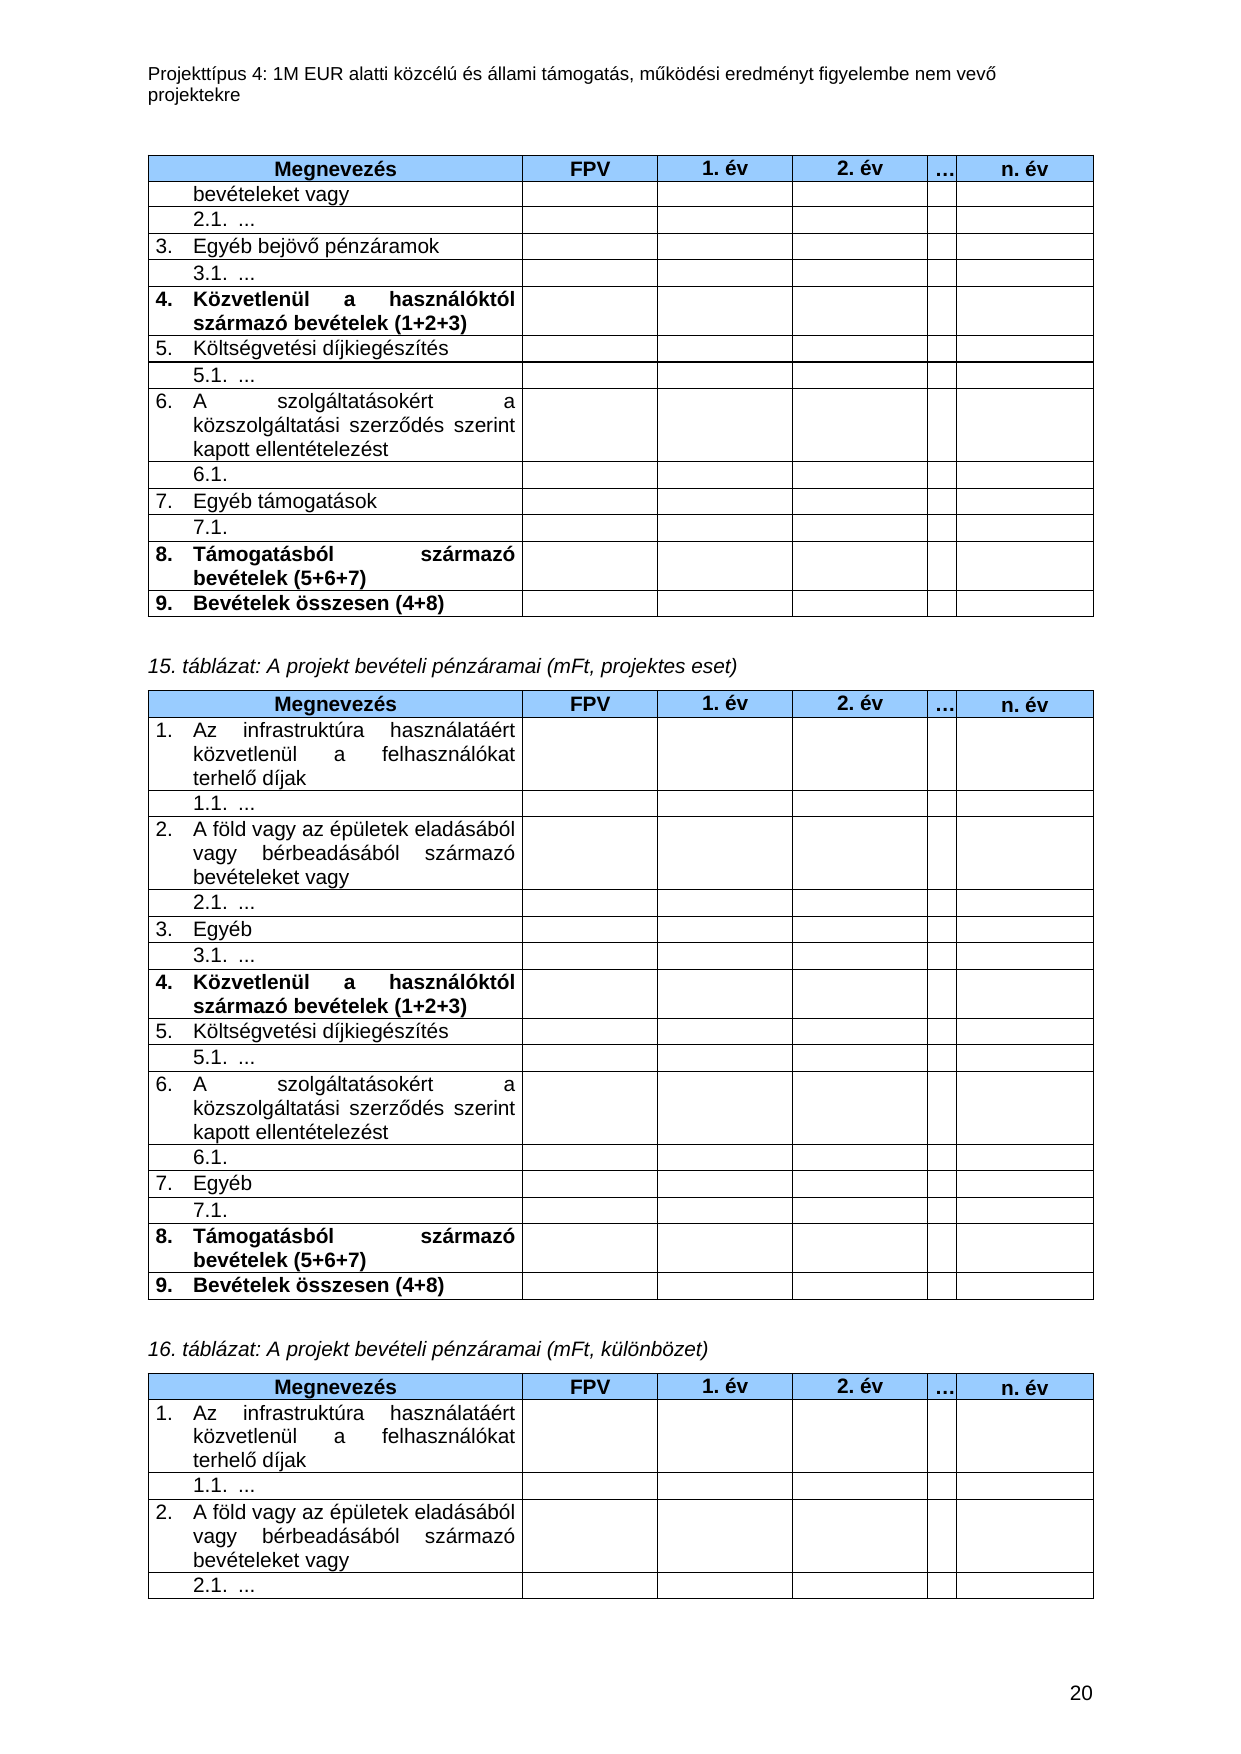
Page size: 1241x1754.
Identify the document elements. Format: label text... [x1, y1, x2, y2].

table_cell [928, 336, 956, 361]
table_cell [658, 1400, 792, 1472]
table_cell [928, 718, 956, 789]
table_cell [957, 207, 1093, 233]
table_cell [523, 943, 657, 969]
table_cell [793, 1400, 927, 1472]
table_cell [793, 970, 927, 1018]
table_header … [928, 691, 956, 717]
table_cell [957, 718, 1093, 789]
table_cell [928, 917, 956, 942]
table_header 1. év [658, 691, 792, 717]
table_cell [957, 515, 1093, 541]
table_header 2. év [793, 691, 927, 717]
table_cell [957, 1400, 1093, 1472]
table_cell [658, 1500, 792, 1572]
table_cell [793, 1473, 927, 1499]
table_cell [793, 462, 927, 487]
table_cell [957, 260, 1093, 286]
table_cell [149, 515, 522, 541]
table_cell [523, 1473, 657, 1499]
table_cell [957, 1273, 1093, 1299]
table_cell [957, 943, 1093, 969]
table_cell [793, 791, 927, 816]
table_cell [658, 260, 792, 286]
table_cell [957, 336, 1093, 361]
table_cell [957, 462, 1093, 487]
table_cell [523, 1198, 657, 1223]
table_cell [658, 970, 792, 1018]
table_header Megnevezés [149, 156, 522, 181]
table_cell [928, 363, 956, 388]
table_cell [928, 287, 956, 335]
table_cell [957, 1573, 1093, 1598]
table_cell [523, 462, 657, 487]
table_header … [928, 156, 956, 181]
table_cell [523, 591, 657, 616]
table_cell [928, 1500, 956, 1572]
table_cell [957, 1198, 1093, 1223]
table_cell [658, 489, 792, 514]
table_cell [149, 1145, 522, 1170]
table_cell [658, 234, 792, 259]
table_cell [928, 1198, 956, 1223]
table_cell [928, 970, 956, 1018]
table_cell [658, 1224, 792, 1272]
table_cell [658, 1171, 792, 1197]
table_cell [658, 718, 792, 789]
table_cell [928, 182, 956, 206]
table_cell [523, 1500, 657, 1572]
table_header 1. év [658, 1374, 792, 1399]
table_cell [523, 1400, 657, 1472]
table_cell Egyéb [149, 917, 522, 942]
table_cell [793, 1072, 927, 1144]
table_cell Egyéb támogatások [149, 489, 522, 514]
table_header 2. év [793, 1374, 927, 1399]
table_cell Költségvetési díjkiegészítés [149, 1019, 522, 1044]
table_cell [793, 1171, 927, 1197]
table_cell [928, 1473, 956, 1499]
table_cell [658, 336, 792, 361]
table_cell [523, 207, 657, 233]
table_cell [523, 791, 657, 816]
table_cell [793, 1045, 927, 1071]
table_cell [957, 791, 1093, 816]
table_cell [928, 890, 956, 916]
table_cell [793, 1573, 927, 1598]
table_cell [523, 542, 657, 589]
table_cell [928, 260, 956, 286]
table_cell [928, 1273, 956, 1299]
table_cell [957, 1171, 1093, 1197]
table_cell [658, 462, 792, 487]
table_cell [523, 1045, 657, 1071]
table_header Megnevezés [149, 691, 522, 717]
table_cell ... [149, 1473, 522, 1499]
table_cell [793, 515, 927, 541]
table_cell [793, 591, 927, 616]
table_header Megnevezés [149, 1374, 522, 1399]
table_cell [149, 1198, 522, 1223]
table_cell [928, 234, 956, 259]
table_cell [658, 542, 792, 589]
table_header … [928, 1374, 956, 1399]
table_cell [658, 1045, 792, 1071]
table_cell [928, 591, 956, 616]
table_cell [928, 462, 956, 487]
table_cell [793, 1198, 927, 1223]
table_cell Költségvetési díjkiegészítés [149, 336, 522, 361]
table_header FPV [523, 691, 657, 717]
table_cell [523, 817, 657, 889]
table_cell [793, 260, 927, 286]
table_cell [793, 207, 927, 233]
table_cell [793, 389, 927, 461]
table_cell [793, 1145, 927, 1170]
table_cell [957, 1500, 1093, 1572]
table_cell [928, 389, 956, 461]
table_header 1. év [658, 156, 792, 181]
table_cell [928, 1400, 956, 1472]
table_cell [793, 1500, 927, 1572]
table_cell [793, 363, 927, 388]
table_cell [957, 389, 1093, 461]
table_header n. év [957, 156, 1093, 181]
table_cell ... [149, 1573, 522, 1598]
table_cell [928, 1045, 956, 1071]
table_cell [957, 970, 1093, 1018]
table_cell [658, 207, 792, 233]
table_cell [928, 1145, 956, 1170]
table_cell [658, 591, 792, 616]
table_cell [928, 1171, 956, 1197]
table_cell [658, 1072, 792, 1144]
table_cell [523, 260, 657, 286]
table_cell A föld vagy az épületek eladásából vagy bérbeadásából származó bevételeket vagy [149, 1500, 522, 1572]
table_cell [928, 1072, 956, 1144]
table_header 2. év [793, 156, 927, 181]
table_cell [957, 1019, 1093, 1044]
table_cell [523, 389, 657, 461]
table_cell [928, 817, 956, 889]
table_cell [793, 1019, 927, 1044]
table_cell ... [149, 363, 522, 388]
table_cell [658, 1019, 792, 1044]
table_cell Bevételek összesen (4+8) [149, 591, 522, 616]
table_cell [928, 489, 956, 514]
table_cell [658, 1473, 792, 1499]
table_cell [957, 1224, 1093, 1272]
table_cell [928, 1573, 956, 1598]
table_cell [658, 1573, 792, 1598]
table_cell Egyéb [149, 1171, 522, 1197]
table_header FPV [523, 156, 657, 181]
table_cell [523, 718, 657, 789]
table_cell [957, 542, 1093, 589]
table_header FPV [523, 1374, 657, 1399]
table_cell [793, 917, 927, 942]
table_cell [523, 182, 657, 206]
table_cell [957, 363, 1093, 388]
table_cell [658, 943, 792, 969]
table_cell [523, 363, 657, 388]
table_cell ... [149, 1045, 522, 1071]
table_cell [523, 1019, 657, 1044]
table_cell ... [149, 890, 522, 916]
table_cell [523, 1573, 657, 1598]
table_cell [658, 363, 792, 388]
table_cell ... [149, 791, 522, 816]
table_cell [957, 489, 1093, 514]
table_cell [957, 182, 1093, 206]
table_cell [658, 817, 792, 889]
table_cell [928, 943, 956, 969]
table_cell [957, 890, 1093, 916]
table_cell [928, 207, 956, 233]
table_cell [523, 336, 657, 361]
table_cell [523, 1072, 657, 1144]
table_cell [793, 1273, 927, 1299]
table_cell [928, 1224, 956, 1272]
table_cell [658, 182, 792, 206]
table_cell [523, 287, 657, 335]
table_cell Bevételek összesen (4+8) [149, 1273, 522, 1299]
table_cell [957, 1473, 1093, 1499]
table_cell [793, 287, 927, 335]
table_cell [928, 542, 956, 589]
table_cell [928, 791, 956, 816]
table_cell [793, 1224, 927, 1272]
table_cell [658, 389, 792, 461]
table_cell [957, 1072, 1093, 1144]
table_cell Közvetlenül a használóktól származó bevételek (1+2+3) [149, 287, 522, 335]
table_cell [523, 970, 657, 1018]
table_cell [793, 943, 927, 969]
table_cell [957, 917, 1093, 942]
table_cell Támogatásból származó bevételek (5+6+7) [149, 542, 522, 589]
table_cell [149, 462, 522, 487]
table_cell [928, 1019, 956, 1044]
table_cell [658, 287, 792, 335]
table_cell [793, 890, 927, 916]
table_cell [957, 1045, 1093, 1071]
table_cell A szolgáltatásokért a közszolgáltatási szerződés szerint kapott ellentételezést [149, 389, 522, 461]
table_cell [928, 515, 956, 541]
text 15. táblázat: A projekt bevételi pénzáramai (mFt, projektes eset) [148, 653, 1093, 677]
table_cell Támogatásból származó bevételek (5+6+7) [149, 1224, 522, 1272]
table_cell [793, 542, 927, 589]
table_cell [523, 917, 657, 942]
table_cell Egyéb bejövő pénzáramok [149, 234, 522, 259]
table_cell [523, 1273, 657, 1299]
table_cell [793, 182, 927, 206]
table_header n. év [957, 691, 1093, 717]
table_cell [793, 234, 927, 259]
table_cell [957, 234, 1093, 259]
table_cell [793, 489, 927, 514]
table_cell [957, 591, 1093, 616]
table_cell [523, 890, 657, 916]
table_cell [793, 718, 927, 789]
table_cell [658, 791, 792, 816]
table_cell [957, 817, 1093, 889]
table_cell [793, 336, 927, 361]
table_cell [658, 890, 792, 916]
table_cell [523, 515, 657, 541]
table_cell [658, 1145, 792, 1170]
table_cell ... [149, 260, 522, 286]
table_cell [957, 287, 1093, 335]
table_cell A föld vagy az épületek eladásából vagy bérbeadásából származó bevételeket vagy [149, 817, 522, 889]
table_cell [957, 1145, 1093, 1170]
table_cell Az infrastruktúra használatáért közvetlenül a felhasználókat terhelő díjak [149, 718, 522, 789]
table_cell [149, 182, 522, 206]
text 16. táblázat: A projekt bevételi pénzáramai (mFt, különbözet) [148, 1336, 1093, 1360]
table_cell [523, 1145, 657, 1170]
table_cell [523, 234, 657, 259]
table_cell [658, 917, 792, 942]
table_cell [793, 817, 927, 889]
table_cell [658, 1198, 792, 1223]
table_cell [523, 1224, 657, 1272]
table_cell ... [149, 207, 522, 233]
table_cell ... [149, 943, 522, 969]
table_cell Közvetlenül a használóktól származó bevételek (1+2+3) [149, 970, 522, 1018]
table_cell A szolgáltatásokért a közszolgáltatási szerződés szerint kapott ellentételezést [149, 1072, 522, 1144]
table_cell [658, 515, 792, 541]
table_cell [523, 1171, 657, 1197]
table_cell Az infrastruktúra használatáért közvetlenül a felhasználókat terhelő díjak [149, 1400, 522, 1472]
table_header n. év [957, 1374, 1093, 1399]
table_cell [523, 489, 657, 514]
table_cell [658, 1273, 792, 1299]
